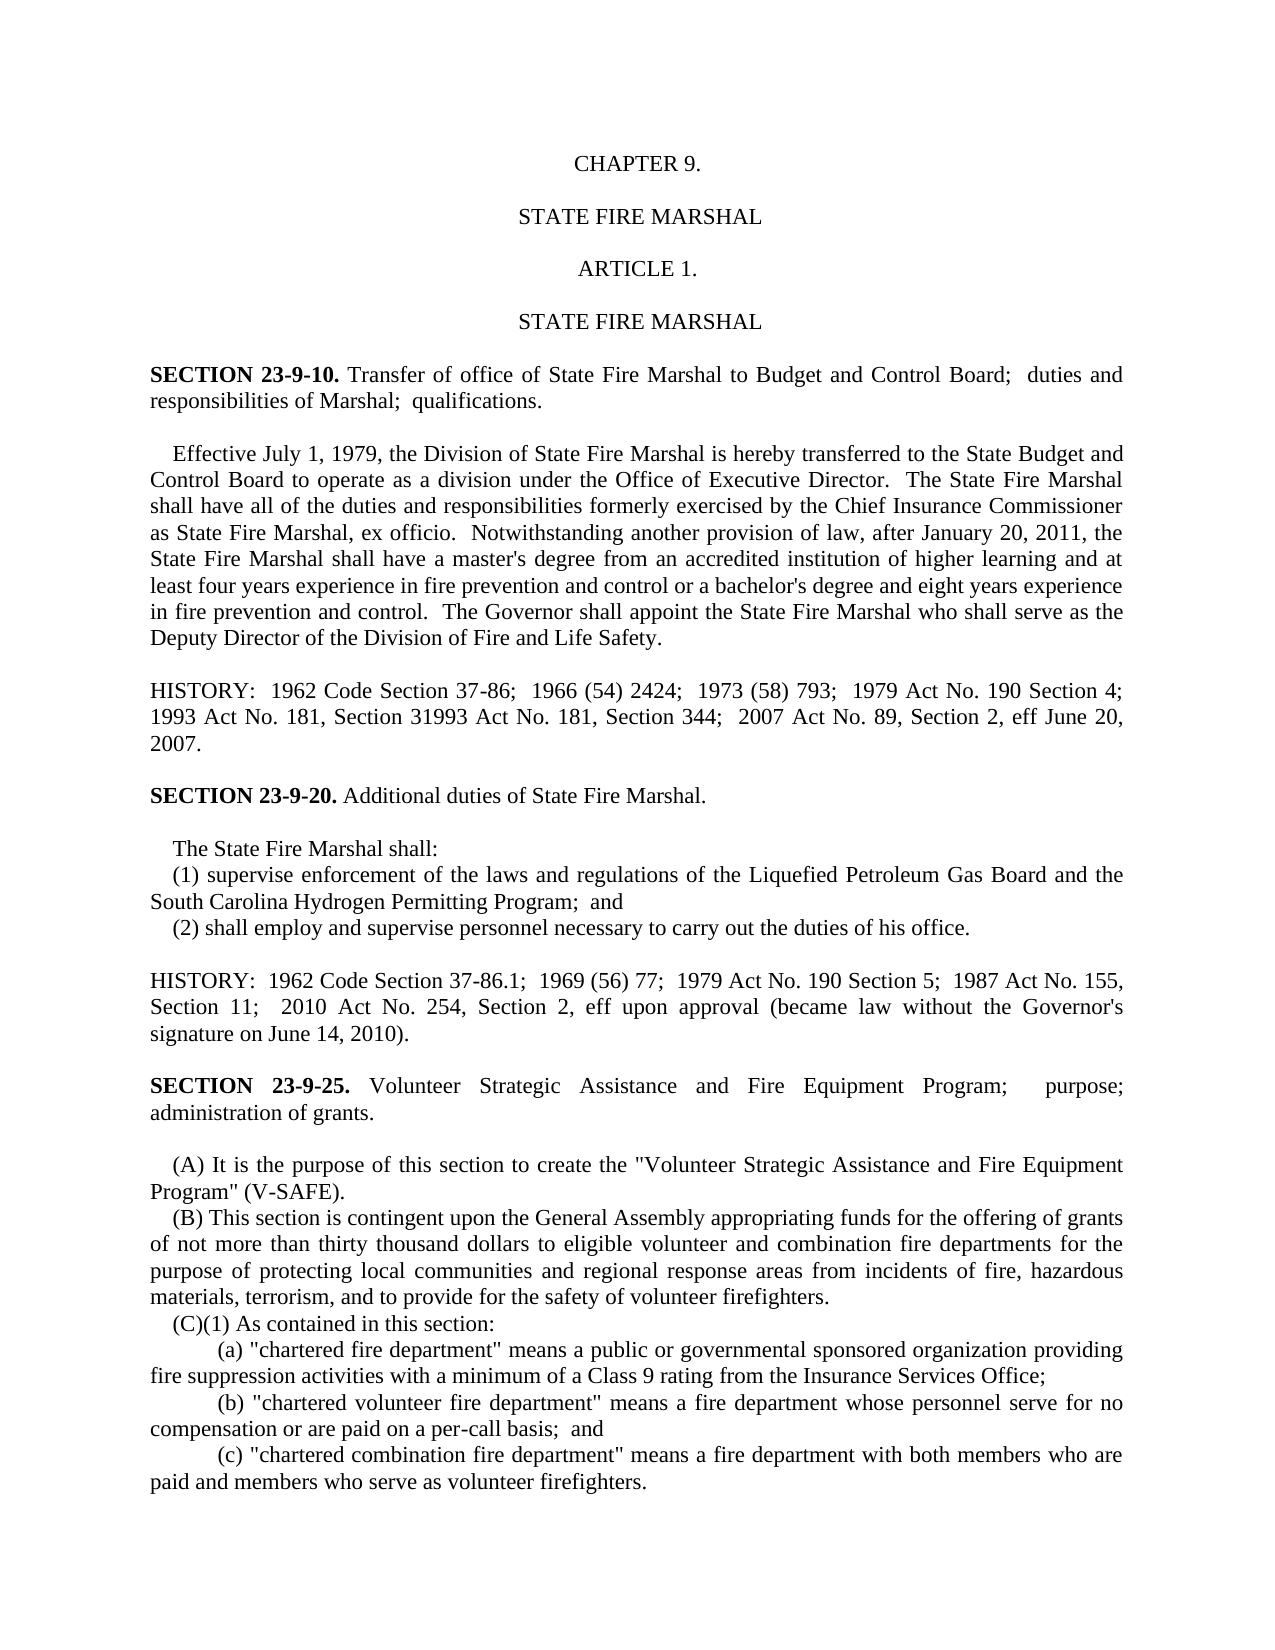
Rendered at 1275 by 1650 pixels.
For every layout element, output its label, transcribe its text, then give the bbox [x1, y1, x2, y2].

text SECTION 23-9-20. Additional duties of State Fire Marshal. [150, 782, 1125, 809]
text The State Fire Marshal shall: [150, 835, 1125, 862]
text STATE FIRE MARSHAL [150, 308, 1125, 334]
text HISTORY: 1962 Code Section 37-86.1; 1969 (56) 77; 1979 Act No. 190 Section 5; 1987 Act No. 155, Section 11; 2010 Act No. 254, Section 2, eff upon approval (became law without the Governor's signature on June 14, 2010). [150, 967, 1125, 1046]
text ARTICLE 1. [150, 255, 1125, 282]
text SECTION 23-9-10. Transfer of office of State Fire Marshal to Budget and Control Board; duties and responsibilities of Marshal; qualifications. [150, 361, 1125, 413]
text (a) "chartered fire department" means a public or governmental sponsored organization providing fire suppression activities with a minimum of a Class 9 rating from the Insurance Services Office; [150, 1336, 1125, 1389]
text (1) supervise enforcement of the laws and regulations of the Liquefied Petroleum Gas Board and the South Carolina Hydrogen Permitting Program; and [150, 862, 1125, 914]
text (C)(1) As contained in this section: [150, 1309, 1125, 1336]
text (c) "chartered combination fire department" means a fire department with both members who are paid and members who serve as volunteer firefighters. [150, 1441, 1125, 1494]
text (2) shall employ and supervise personnel necessary to carry out the duties of his office. [150, 914, 1125, 941]
text (b) "chartered volunteer fire department" means a fire department whose personnel serve for no compensation or are paid on a per-call basis; and [150, 1389, 1125, 1441]
text (B) This section is contingent upon the General Assembly appropriating funds for the offering of grants of not more than thirty thousand dollars to eligible volunteer and combination fire departments for the purpose of protecting local communities and regional response areas from incidents of fire, hazardous materials, terrorism, and to provide for the safety of volunteer firefighters. [150, 1204, 1125, 1309]
text (A) It is the purpose of this section to create the "Volunteer Strategic Assistance and Fire Equipment Program" (V-SAFE). [150, 1151, 1125, 1204]
text CHAPTER 9. [150, 150, 1125, 176]
text STATE FIRE MARSHAL [150, 203, 1125, 229]
text SECTION 23-9-25. Volunteer Strategic Assistance and Fire Equipment Program; purpose; administration of grants. [150, 1072, 1125, 1125]
text Effective July 1, 1979, the Division of State Fire Marshal is hereby transferred to the State Budget and Control Board to operate as a division under the Office of Executive Director. The State Fire Marshal shall have all of the duties and responsibilities formerly exercised by the Chief Insurance Commissioner as State Fire Marshal, ex officio. Notwithstanding another provision of law, after January 20, 2011, the State Fire Marshal shall have a master's degree from an accredited institution of higher learning and at least four years experience in fire prevention and control or a bachelor's degree and eight years experience in fire prevention and control. The Governor shall appoint the State Fire Marshal who shall serve as the Deputy Director of the Division of Fire and Life Safety. [150, 440, 1125, 651]
text HISTORY: 1962 Code Section 37-86; 1966 (54) 2424; 1973 (58) 793; 1979 Act No. 190 Section 4; 1993 Act No. 181, Section 31993 Act No. 181, Section 344; 2007 Act No. 89, Section 2, eff June 20, 2007. [150, 677, 1125, 756]
